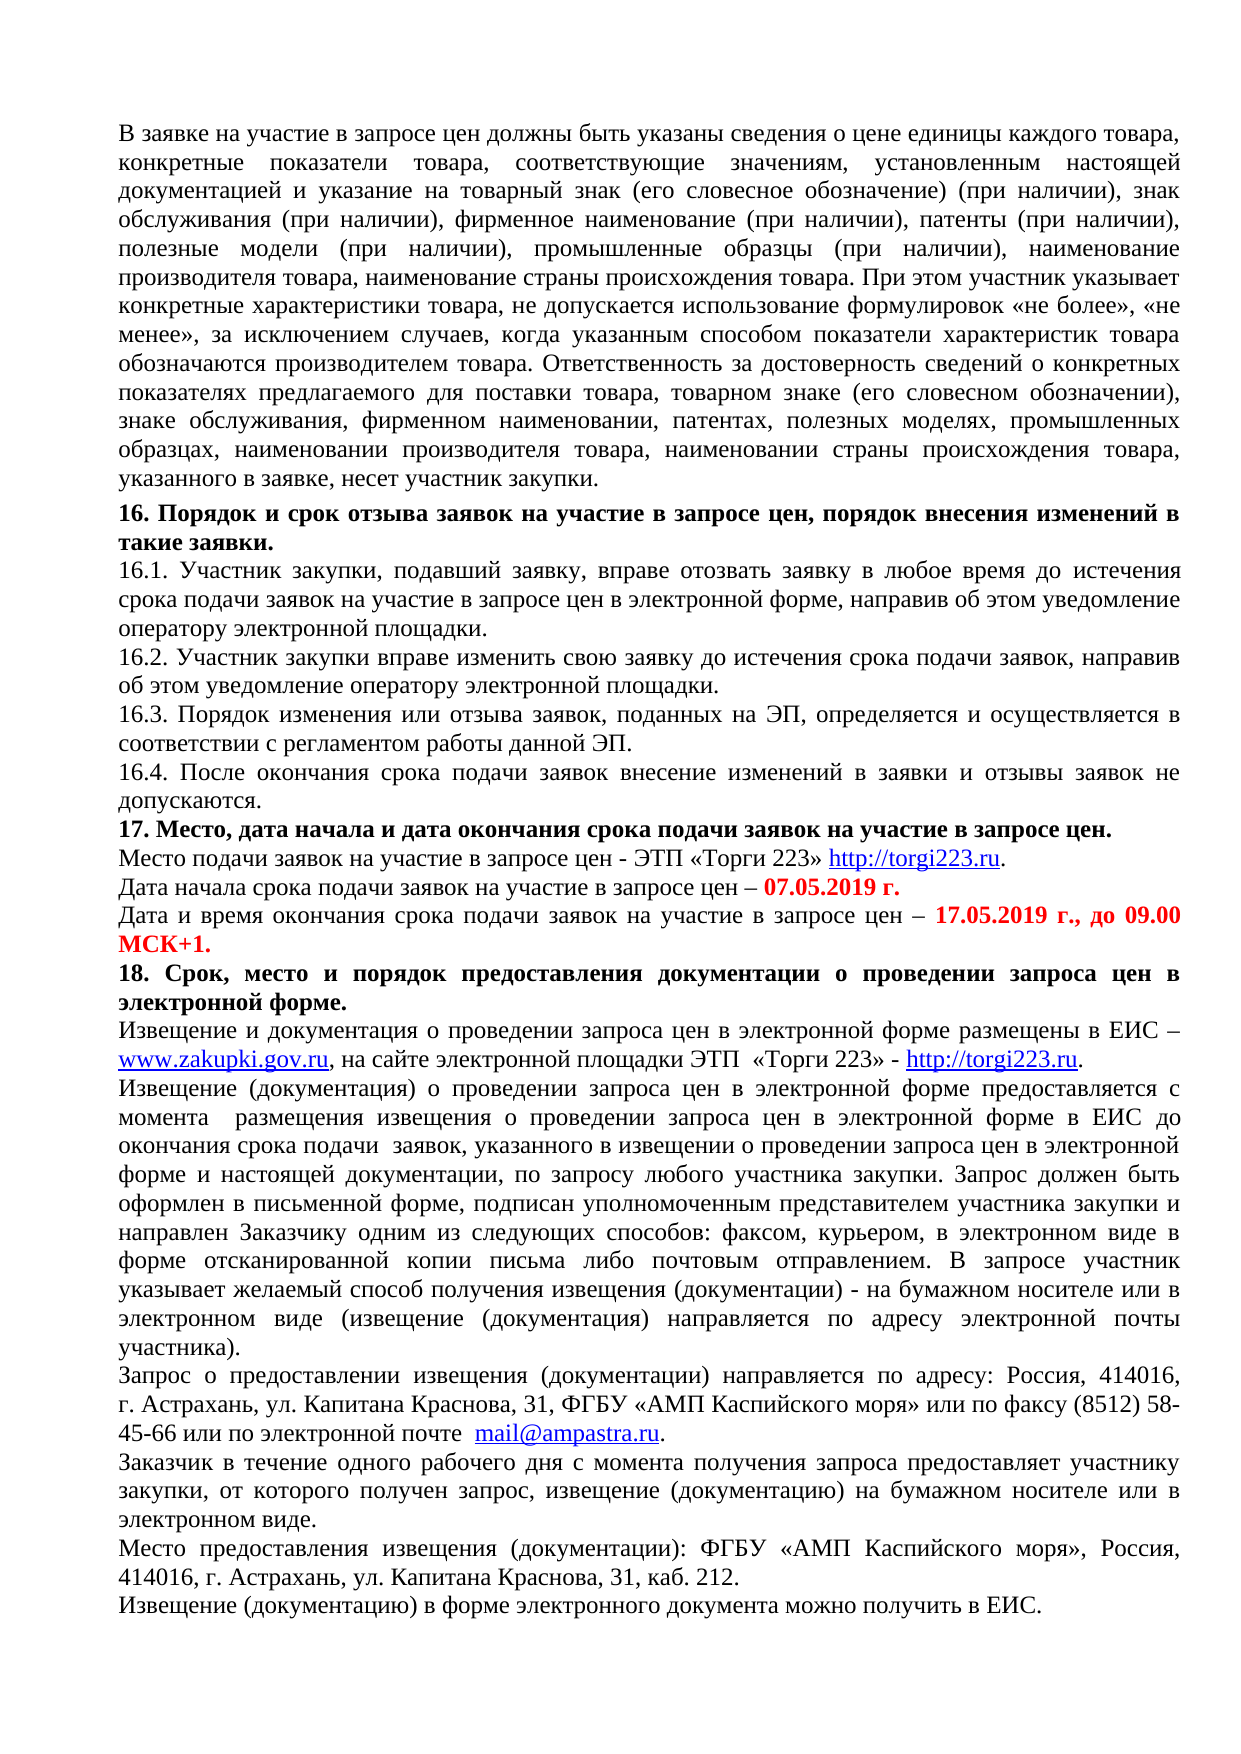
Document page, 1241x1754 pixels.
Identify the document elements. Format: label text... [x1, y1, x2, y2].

text 18. Срок, место и порядок предоставления документации о проведении запроса цен в электронной форме. [118, 958, 1181, 1016]
text Дата начала срока подачи заявок на участие в запросе цен – 07.05.2019 г. [118, 872, 1181, 901]
text 16.4. После окончания срока подачи заявок внесение изменений в заявки и отзывы заявок не допускаются. [118, 757, 1181, 814]
text 17. Место, дата начала и дата окончания срока подачи заявок на участие в запросе цен. [118, 814, 1181, 843]
text Извещение (документация) о проведении запроса цен в электронной форме предоставляется с момента размещения извещения о проведении запроса цен в электронной форме в ЕИС до окончания срока подачи заявок, указанного в извещении о проведении запроса цен в электронной форме и настоящей документации, по запросу любого участника закупки. Запрос должен быть оформлен в письменной форме, подписан уполномоченным представителем участника закупки и направлен Заказчику одним из следующих способов: факсом, курьером, в электронном виде в форме отсканированной копии письма либо почтовым отправлением. В запросе участник указывает желаемый способ получения извещения (документации) - на бумажном носителе или в электронном виде (извещение (документация) направляется по адресу электронной почты участника). [118, 1073, 1181, 1361]
text Запрос о предоставлении извещения (документации) направляется по адресу: Россия, 414016, г. Астрахань, ул. Капитана Краснова, 31, ФГБУ «АМП Каспийского моря» или по факсу (8512) 58-45-66 или по электронной почте mail@ampastra.ru. [118, 1361, 1181, 1447]
text В заявке на участие в запросе цен должны быть указаны сведения о цене единицы каждого товара, конкретные показатели товара, соответствующие значениям, установленным настоящей документацией и указание на товарный знак (его словесное обозначение) (при наличии), знак обслуживания (при наличии), фирменное наименование (при наличии), патенты (при наличии), полезные модели (при наличии), промышленные образцы (при наличии), наименование производителя товара, наименование страны происхождения товара. При этом участник указывает конкретные характеристики товара, не допускается использование формулировок «не более», «не менее», за исключением случаев, когда указанным способом показатели характеристик товара обозначаются производителем товара. Ответственность за достоверность сведений о конкретных показателях предлагаемого для поставки товара, товарном знаке (его словесном обозначении), знаке обслуживания, фирменном наименовании, патентах, полезных моделях, промышленных образцах, наименовании производителя товара, наименовании страны происхождения товара, указанного в заявке, несет участник закупки. [118, 118, 1181, 492]
text Извещение (документацию) в форме электронного документа можно получить в ЕИС. [118, 1591, 1181, 1619]
text Место предоставления извещения (документации): ФГБУ «АМП Каспийского моря», Россия, 414016, г. Астрахань, ул. Капитана Краснова, 31, каб. 212. [118, 1533, 1181, 1591]
text 16.1. Участник закупки, подавший заявку, вправе отозвать заявку в любое время до истечения срока подачи заявок на участие в запросе цен в электронной форме, направив об этом уведомление оператору электронной площадки. [118, 556, 1181, 642]
list 16.2. Участник закупки вправе изменить свою заявку до истечения срока подачи заявок, направив об этом уведомление оператору электронной площадки. [118, 642, 1181, 699]
text 16. Порядок и срок отзыва заявок на участие в запросе цен, порядок внесения изменений в такие заявки. [118, 498, 1181, 556]
text Извещение и документация о проведении запроса цен в электронной форме размещены в ЕИС – www.zakupki.gov.ru, на сайте электронной площадки ЭТП «Торги 223» - http://torgi223.ru. [118, 1016, 1181, 1073]
text Место подачи заявок на участие в запросе цен - ЭТП «Торги 223» http://torgi223.ru. [118, 843, 1181, 872]
list 16.3. Порядок изменения или отзыва заявок, поданных на ЭП, определяется и осуществляется в соответствии с регламентом работы данной ЭП. [118, 699, 1181, 757]
text Заказчик в течение одного рабочего дня с момента получения запроса предоставляет участнику закупки, от которого получен запрос, извещение (документацию) на бумажном носителе или в электронном виде. [118, 1447, 1181, 1533]
text Дата и время окончания срока подачи заявок на участие в запросе цен – 17.05.2019 г., до 09.00 МСК+1. [118, 901, 1181, 958]
